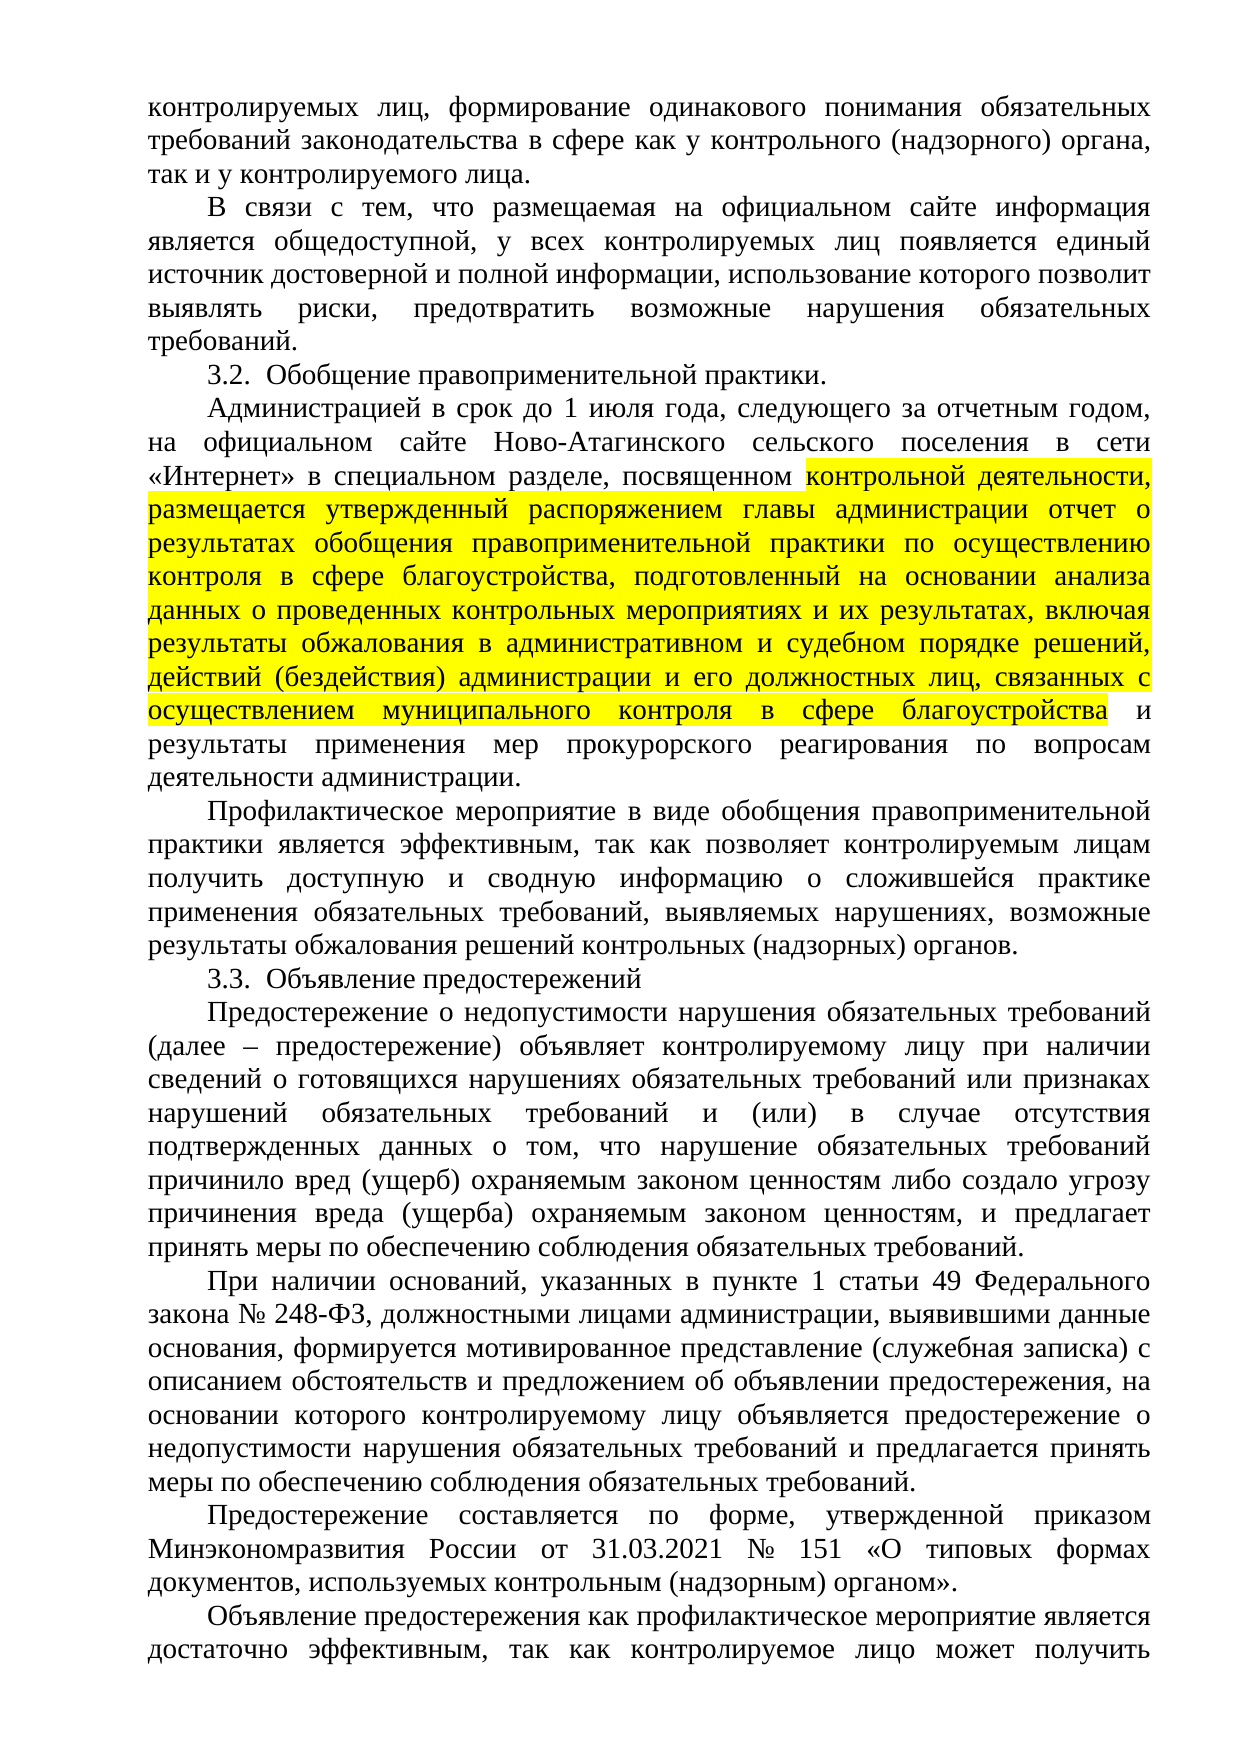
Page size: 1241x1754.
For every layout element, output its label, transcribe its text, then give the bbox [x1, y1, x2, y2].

text Профилактическое мероприятие в виде обобщения правоприменительной практики является эффективным, так как позволяет контролируемым лицам получить доступную и сводную информацию о сложившейся практике применения обязательных требований, выявляемых нарушениях, возможные результаты обжалования решений контрольных (надзорных) органов. [148, 793, 1152, 961]
text При наличии оснований, указанных в пункте 1 статьи 49 Федерального закона № 248-ФЗ, должностными лицами администрации, выявившими данные основания, формируется мотивированное представление (служебная записка) с описанием обстоятельств и предложением об объявлении предостережения, на основании которого контролируемому лицу объявляется предостережение о недопустимости нарушения обязательных требований и предлагается принять меры по обеспечению соблюдения обязательных требований. [148, 1263, 1152, 1497]
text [148, 1598, 1152, 1665]
text Предостережение составляется по форме, утвержденной приказом Минэкономразвития России от 31.03.2021 № 151 «О типовых формах документов, используемых контрольным (надзорным) органом». [148, 1497, 1152, 1598]
text Предостережение о недопустимости нарушения обязательных требований (далее – предостережение) объявляет контролируемому лицу при наличии сведений о готовящихся нарушениях обязательных требований или признаках нарушений обязательных требований и (или) в случае отсутствия подтвержденных данных о том, что нарушение обязательных требований причинило вред (ущерб) охраняемым законом ценностям либо создало угрозу причинения вреда (ущерба) охраняемым законом ценностям, и предлагает принять меры по обеспечению соблюдения обязательных требований. [148, 994, 1152, 1263]
text Администрацией в срок до 1 июля года, следующего за отчетным годом, на официальном сайте Ново-Атагинского сельского поселения в сети «Интернет» в специальном разделе, посвященном контрольной деятельности, размещается утвержденный распоряжением главы администрации отчет о результатах обобщения правоприменительной практики по осуществлению контроля в сфере благоустройства, подготовленный на основании анализа данных о проведенных контрольных мероприятиях и их результатах, включая результаты обжалования в административном и судебном порядке решений, действий (бездействия) администрации и его должностных лиц, связанных с осуществлением муниципального контроля в сфере благоустройства и результаты применения мер прокурорского реагирования по вопросам деятельности администрации. [148, 391, 1152, 491]
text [148, 89, 1152, 189]
list Объявление предостережений [148, 961, 1152, 994]
text В связи с тем, что размещаемая на официальном сайте информация является общедоступной, у всех контролируемых лиц появляется единый источник достоверной и полной информации, использование которого позволит выявлять риски, предотвратить возможные нарушения обязательных требований. [148, 189, 1152, 357]
list Обобщение правоприменительной практики. [148, 357, 1152, 391]
text Администрацией в срок до 1 июля года, следующего за отчетным годом, на официальном сайте Ново-Атагинского сельского поселения в сети «Интернет» в специальном разделе, посвященном контрольной деятельности, размещается утвержденный распоряжением главы администрации отчет о результатах обобщения правоприменительной практики по осуществлению контроля в сфере благоустройства, подготовленный на основании анализа данных о проведенных контрольных мероприятиях и их результатах, включая результаты обжалования в административном и судебном порядке решений, действий (бездействия) администрации и его должностных лиц, связанных с осуществлением муниципального контроля в сфере благоустройства и результаты применения мер прокурорского реагирования по вопросам деятельности администрации. [148, 692, 1152, 793]
